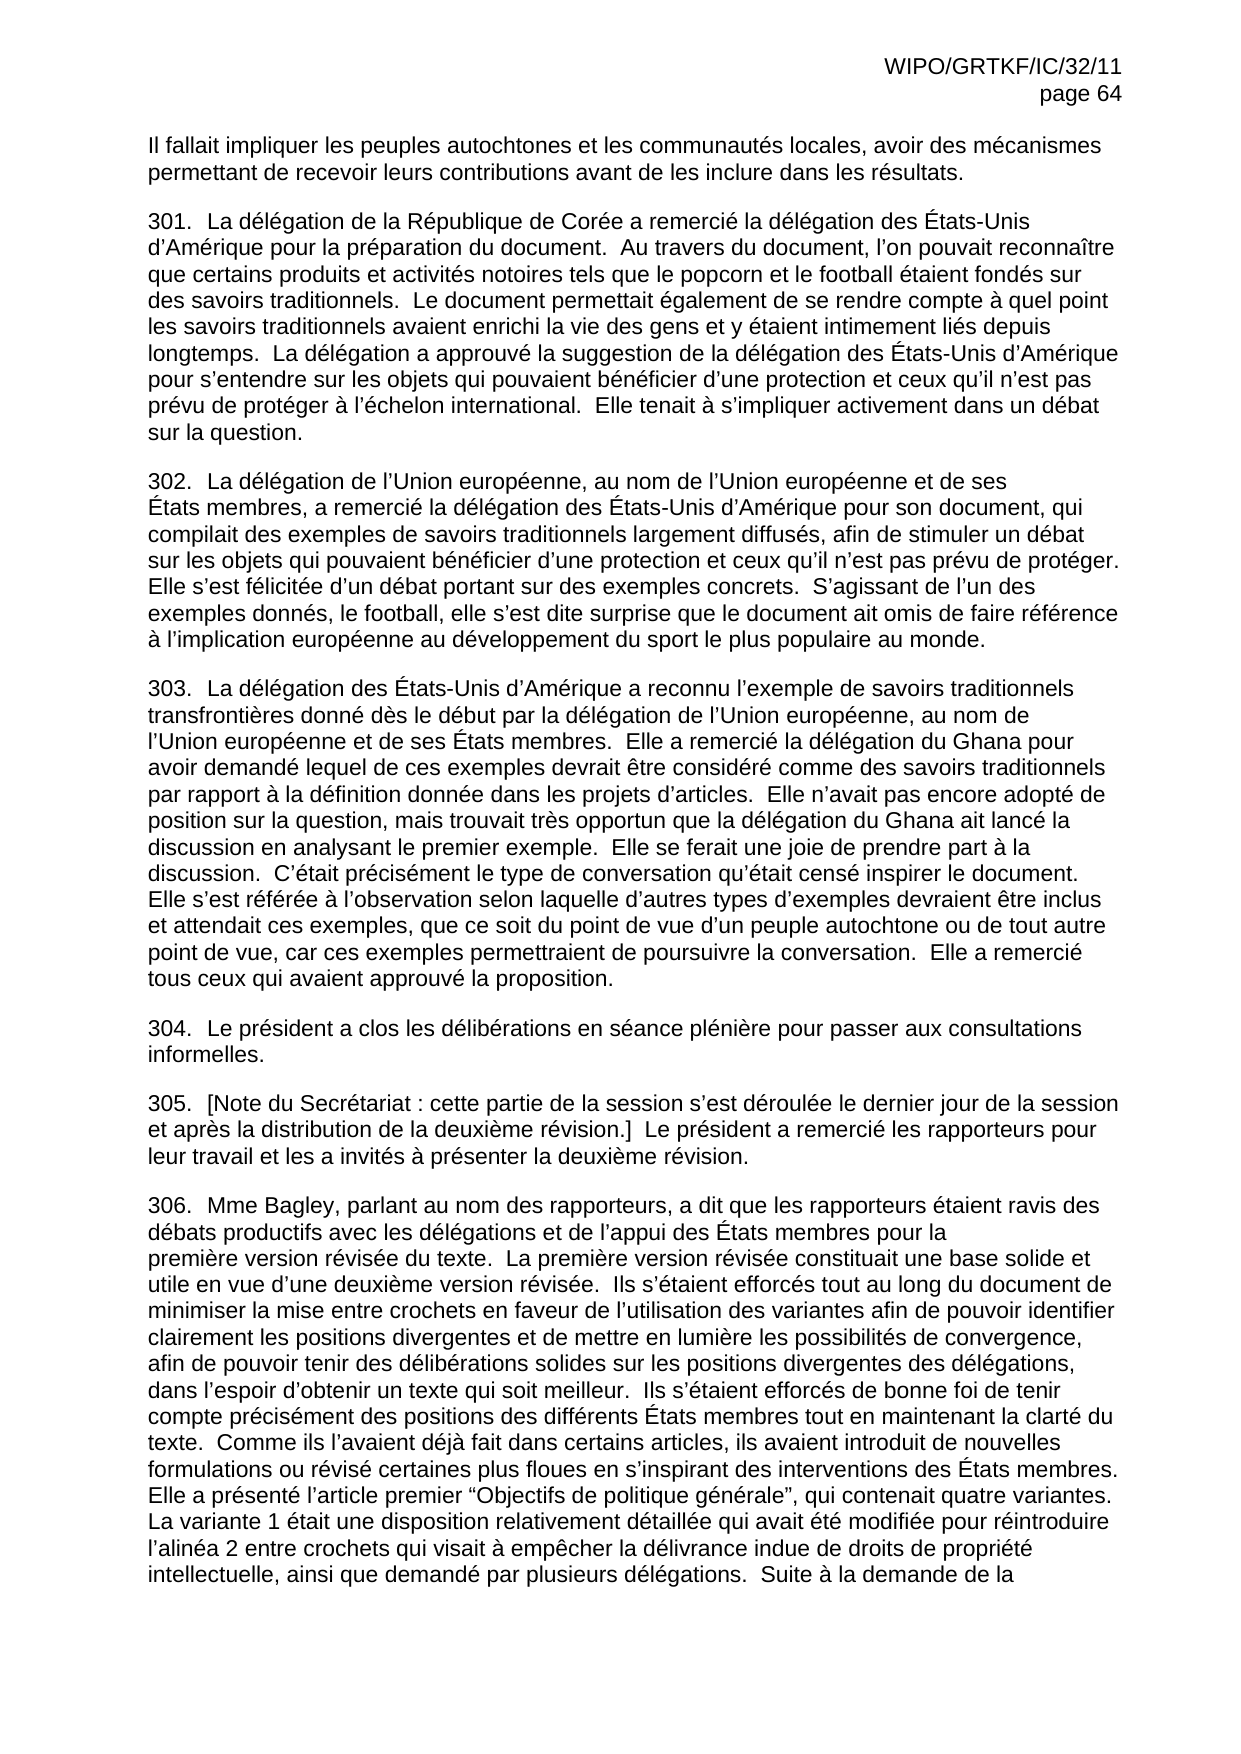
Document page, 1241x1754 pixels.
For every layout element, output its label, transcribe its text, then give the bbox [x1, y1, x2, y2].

text La délégation de l’Union européenne, au nom de l’Union européenne et de ses États membres, a remercié la délégation des États-Unis d’Amérique pour son document, qui compilait des exemples de savoirs traditionnels largement diffusés, afin de stimuler un débat sur les objets qui pouvaient bénéficier d’une protection et ceux qu’il n’est pas prévu de protéger. Elle s’est félicitée d’un débat portant sur des exemples concrets. S’agissant de l’un des exemples donnés, le football, elle s’est dite surprise que le document ait omis de faire référence à l’implication européenne au développement du sport le plus populaire au monde. [148, 468, 1122, 652]
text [148, 1192, 1122, 1587]
text [Note du Secrétariat : cette partie de la session s’est déroulée le dernier jour de la session et après la distribution de la deuxième révision.] Le président a remercié les rapporteurs pour leur travail et les a invités à présenter la deuxième révision. [148, 1090, 1122, 1169]
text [148, 132, 1122, 185]
text La délégation de la République de Corée a remercié la délégation des États-Unis d’Amérique pour la préparation du document. Au travers du document, l’on pouvait reconnaître que certains produits et activités notoires tels que le popcorn et le football étaient fondés sur des savoirs traditionnels. Le document permettait également de se rendre compte à quel point les savoirs traditionnels avaient enrichi la vie des gens et y étaient intimement liés depuis longtemps. La délégation a approuvé la suggestion de la délégation des États-Unis d’Amérique pour s’entendre sur les objets qui pouvaient bénéficier d’une protection et ceux qu’il n’est pas prévu de protéger à l’échelon international. Elle tenait à s’impliquer activement dans un débat sur la question. [148, 208, 1122, 445]
text La délégation des États-Unis d’Amérique a reconnu l’exemple de savoirs traditionnels transfrontières donné dès le début par la délégation de l’Union européenne, au nom de l’Union européenne et de ses États membres. Elle a remercié la délégation du Ghana pour avoir demandé lequel de ces exemples devrait être considéré comme des savoirs traditionnels par rapport à la définition donnée dans les projets d’articles. Elle n’avait pas encore adopté de position sur la question, mais trouvait très opportun que la délégation du Ghana ait lancé la discussion en analysant le premier exemple. Elle se ferait une joie de prendre part à la discussion. C’était précisément le type de conversation qu’était censé inspirer le document. Elle s’est référée à l’observation selon laquelle d’autres types d’exemples devraient être inclus et attendait ces exemples, que ce soit du point de vue d’un peuple autochtone ou de tout autre point de vue, car ces exemples permettraient de poursuivre la conversation. Elle a remercié tous ceux qui avaient approuvé la proposition. [148, 675, 1122, 992]
text Le président a clos les délibérations en séance plénière pour passer aux consultations informelles. [148, 1014, 1122, 1067]
